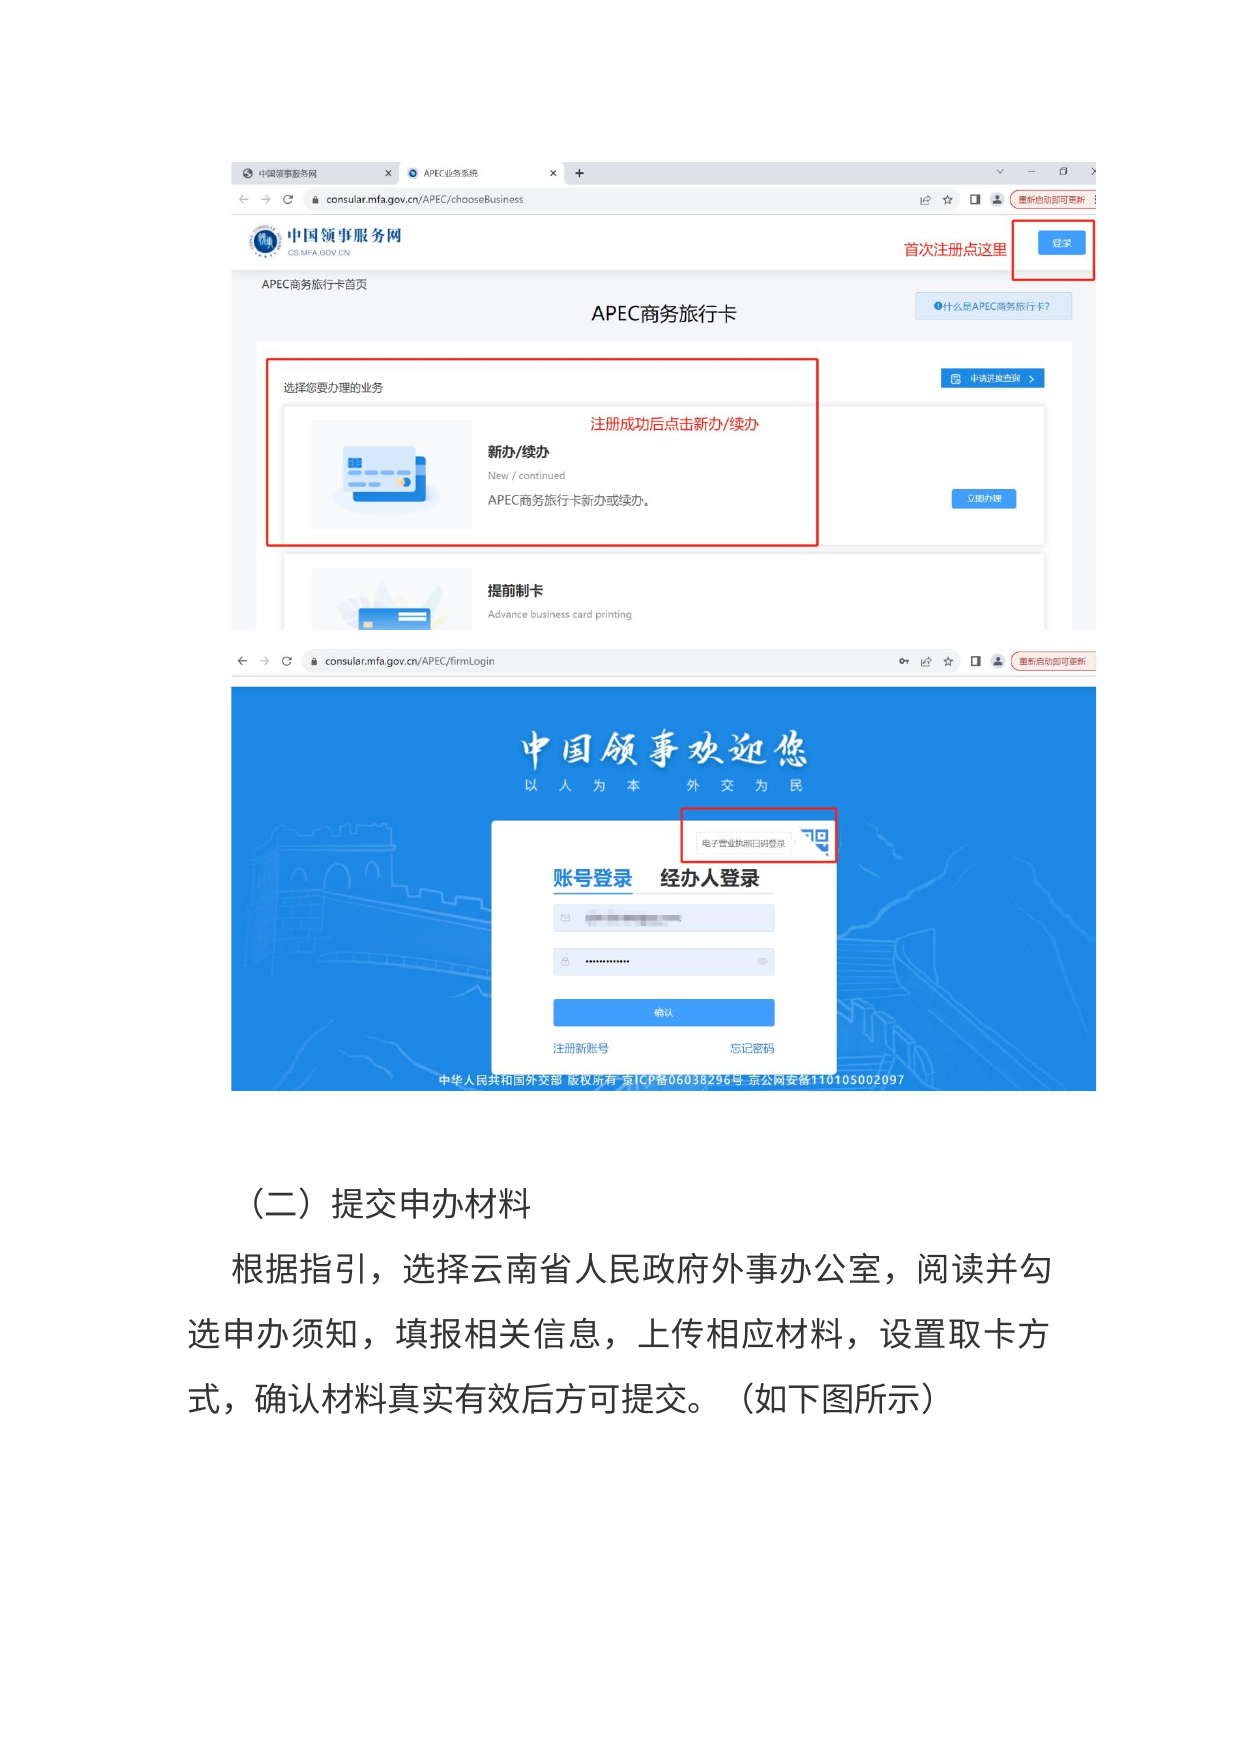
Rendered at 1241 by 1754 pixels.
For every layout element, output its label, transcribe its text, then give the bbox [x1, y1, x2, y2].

list 根据指引，选择云南省人民政府外事办公室，阅读并勾选申办须知，填报相关信息，上传相应材料，设置取卡方式，确认材料真实有效后方可提交。（如下图所示） [187, 1234, 1053, 1429]
list （二）提交申办材料 [187, 1169, 1053, 1234]
picture [231, 162, 1096, 630]
picture [231, 649, 1097, 1091]
